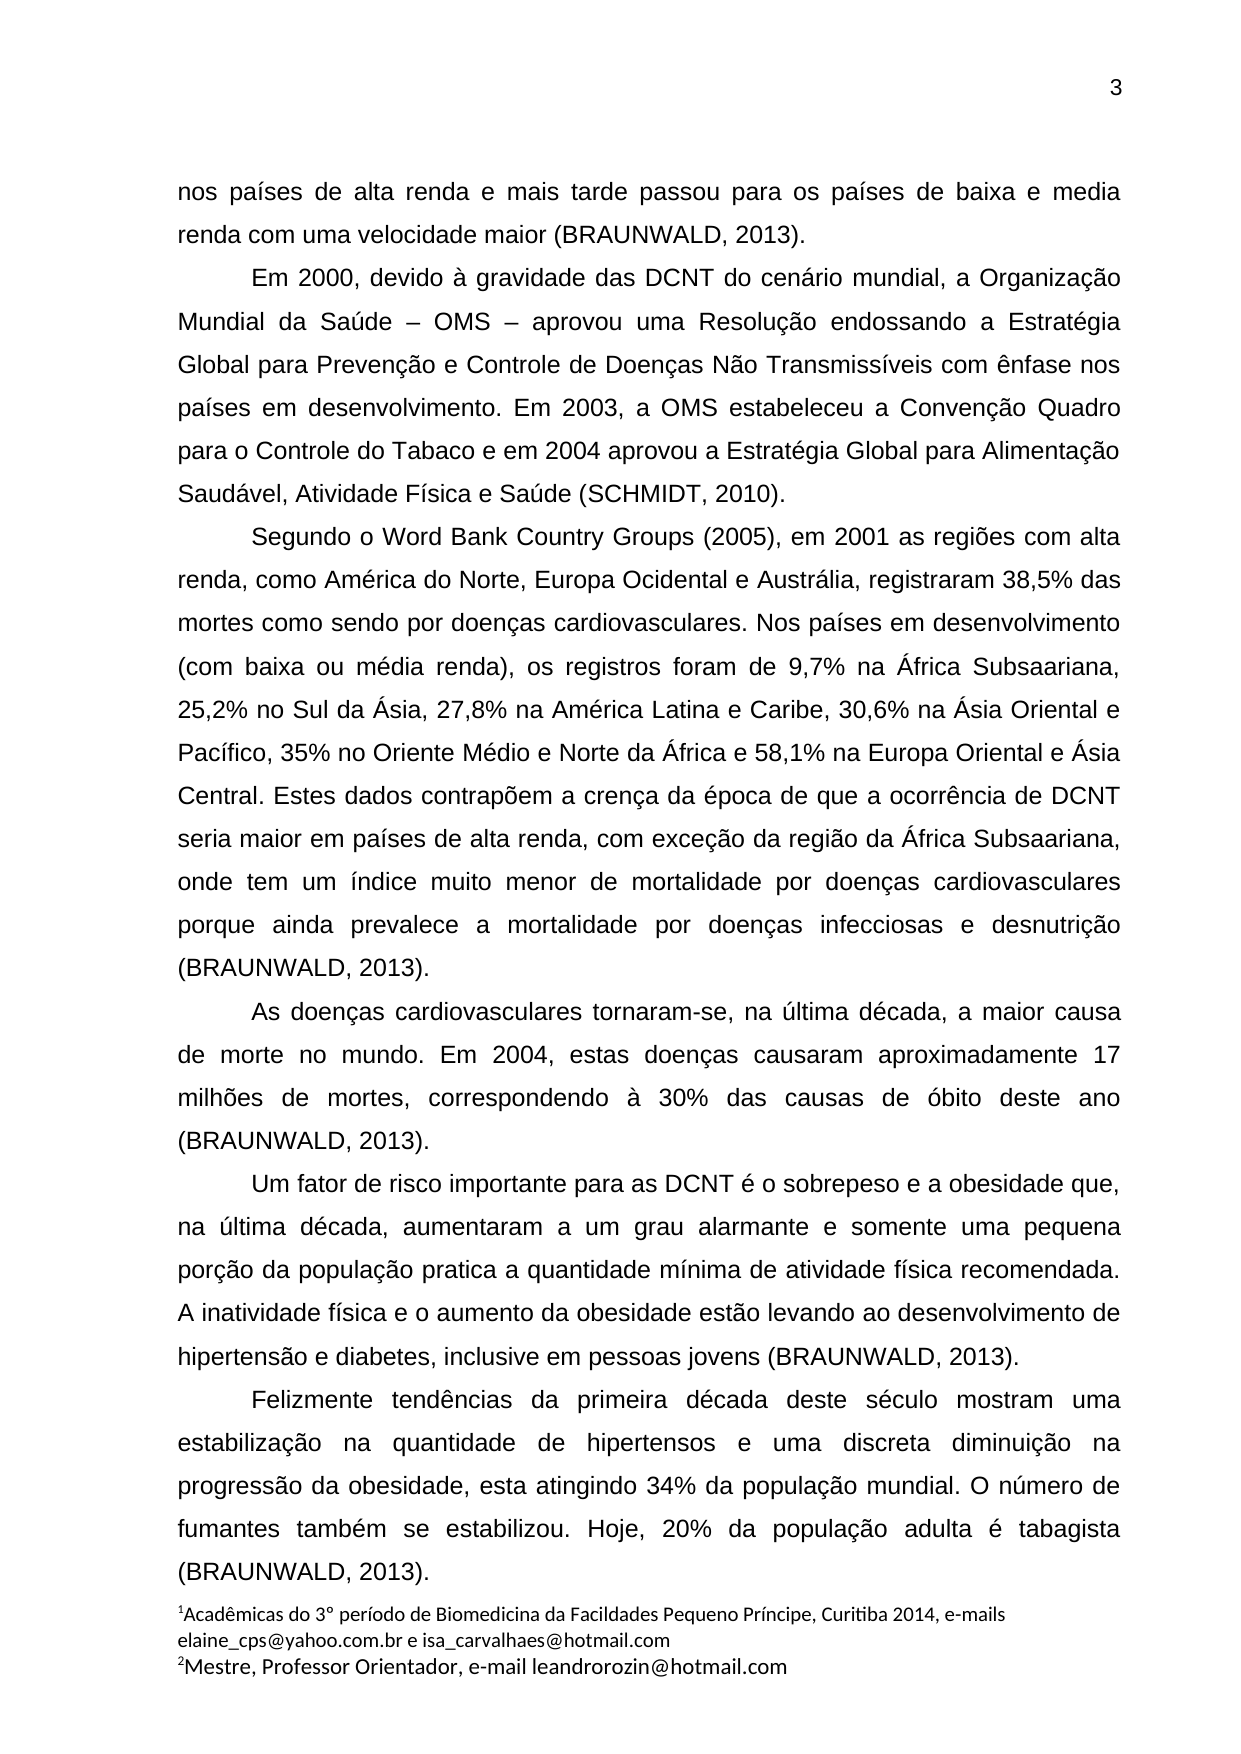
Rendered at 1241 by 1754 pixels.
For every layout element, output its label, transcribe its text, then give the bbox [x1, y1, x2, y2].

text As doenças cardiovasculares tornaram-se, na última década, a maior causa de morte no mundo. Em 2004, estas doenças causaram aproximadamente 17 milhões de mortes, correspondendo à 30% das causas de óbito deste ano (BRAUNWALD, 2013). [177, 997, 1122, 1155]
text Felizmente tendências da primeira década deste século mostram uma estabilização na quantidade de hipertensos e uma discreta diminuição na progressão da obesidade, esta atingindo 34% da população mundial. O número de fumantes também se estabilizou. Hoje, 20% da população adulta é tabagista (BRAUNWALD, 2013). [177, 1385, 1122, 1586]
text Em 2000, devido à gravidade das DCNT do cenário mundial, a Organização Mundial da Saúde – OMS – aprovou uma Resolução endossando a Estratégia Global para Prevenção e Controle de Doenças Não Transmissíveis com ênfase nos países em desenvolvimento. Em 2003, a OMS estabeleceu a Convenção Quadro para o Controle do Tabaco e em 2004 aprovou a Estratégia Global para Alimentação Saudável, Atividade Física e Saúde (SCHMIDT, 2010). [177, 263, 1122, 508]
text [177, 177, 1122, 249]
text Segundo o Word Bank Country Groups (2005), em 2001 as regiões com alta renda, como América do Norte, Europa Ocidental e Austrália, registraram 38,5% das mortes como sendo por doenças cardiovasculares. Nos países em desenvolvimento (com baixa ou média renda), os registros foram de 9,7% na África Subsaariana, 25,2% no Sul da Ásia, 27,8% na América Latina e Caribe, 30,6% na Ásia Oriental e Pacífico, 35% no Oriente Médio e Norte da África e 58,1% na Europa Oriental e Ásia Central. Estes dados contrapõem a crença da época de que a ocorrência de DCNT seria maior em países de alta renda, com exceção da região da África Subsaariana, onde tem um índice muito menor de mortalidade por doenças cardiovasculares porque ainda prevalece a mortalidade por doenças infecciosas e desnutrição (BRAUNWALD, 2013). [177, 522, 1122, 982]
text Um fator de risco importante para as DCNT é o sobrepeso e a obesidade que, na última década, aumentaram a um grau alarmante e somente uma pequena porção da população pratica a quantidade mínima de atividade física recomendada. A inatividade física e o aumento da obesidade estão levando ao desenvolvimento de hipertensão e diabetes, inclusive em pessoas jovens (BRAUNWALD, 2013). [177, 1169, 1122, 1370]
